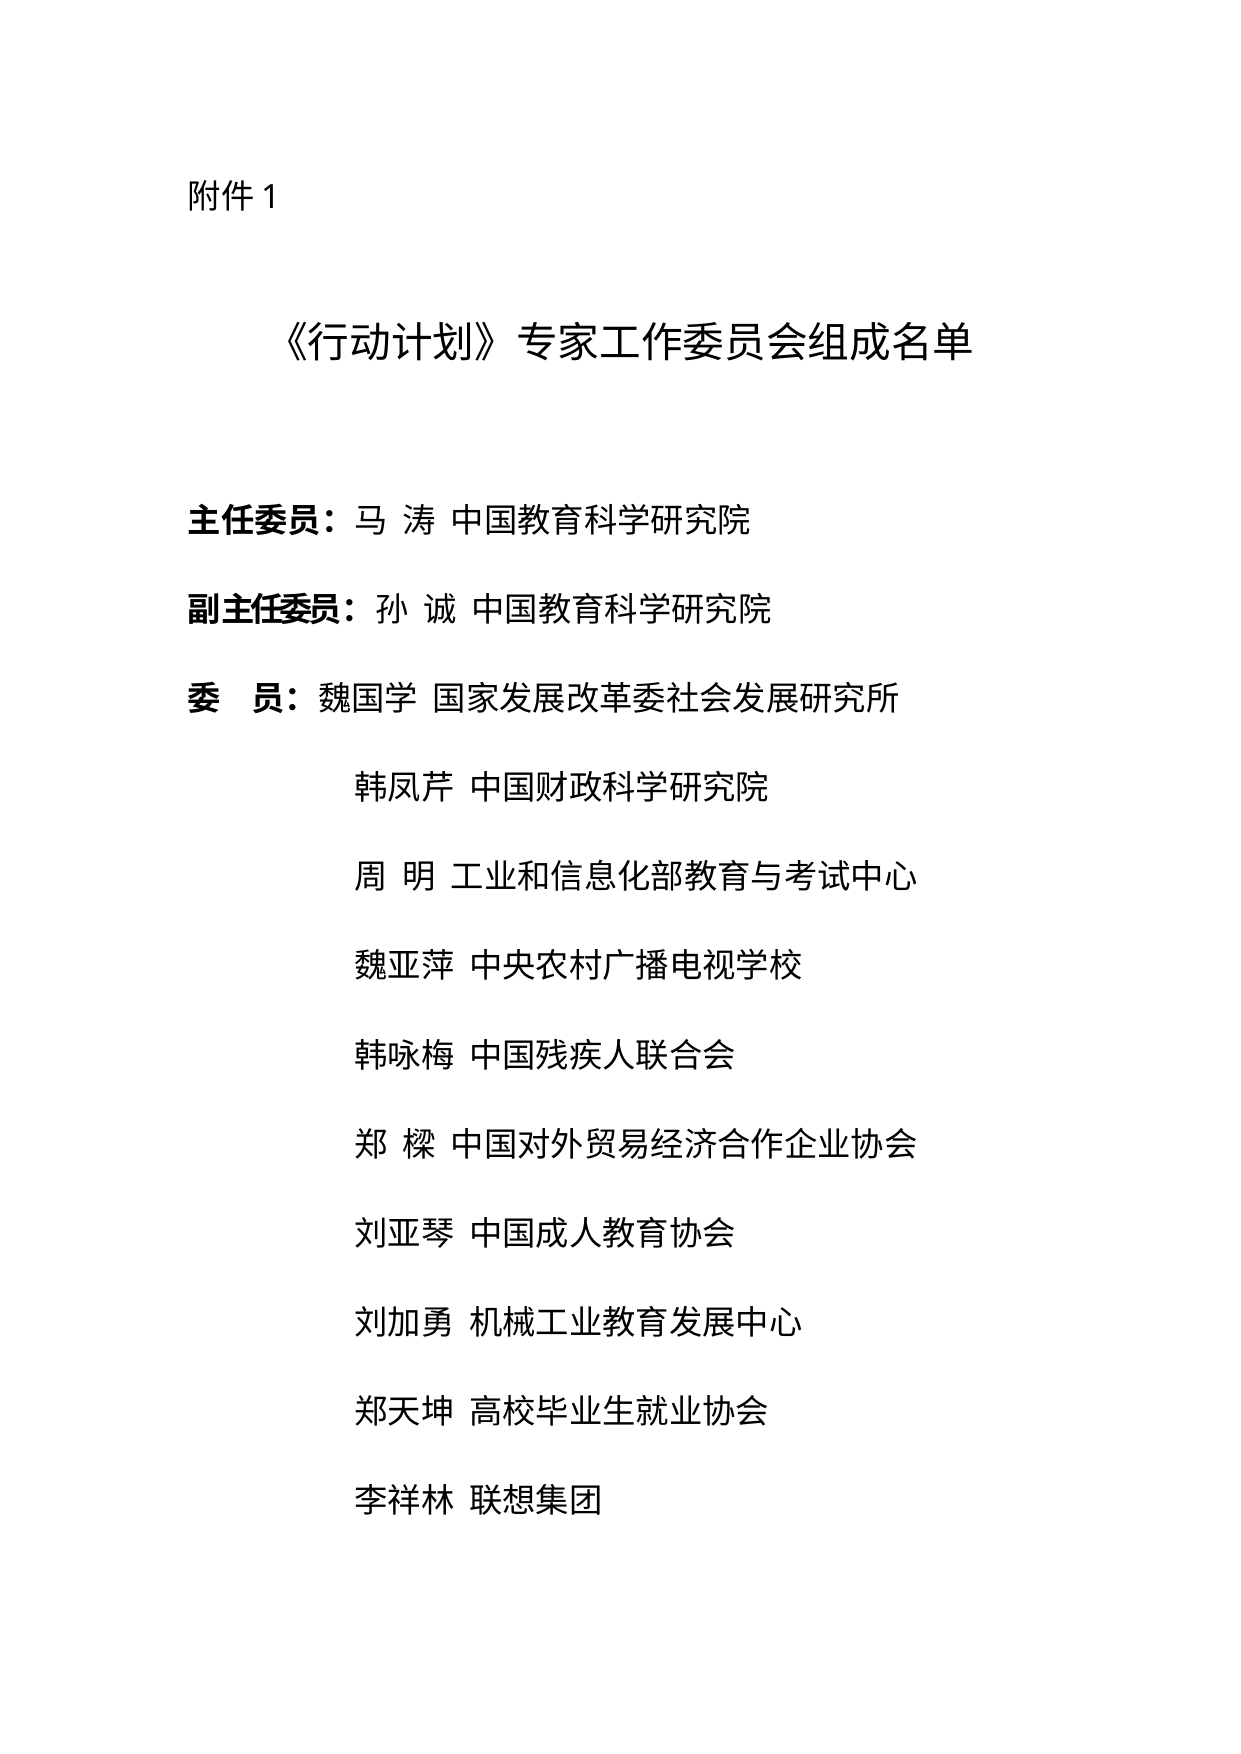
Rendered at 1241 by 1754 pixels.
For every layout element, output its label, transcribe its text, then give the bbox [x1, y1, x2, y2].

text 韩凤芹 中国财政科学研究院 [187, 753, 1053, 818]
text 委 员：魏国学 国家发展改革委社会发展研究所 [187, 664, 1053, 729]
text 刘加勇 机械工业教育发展中心 [187, 1287, 1053, 1352]
text 《行动计划》专家工作委员会组成名单 [187, 306, 1053, 371]
text 主任委员：马 涛 中国教育科学研究院 [187, 486, 1053, 551]
text 李祥林 联想集团 [187, 1465, 1053, 1530]
text 韩咏梅 中国残疾人联合会 [187, 1020, 1053, 1085]
text 郑天坤 高校毕业生就业协会 [187, 1376, 1053, 1441]
text 周 明 工业和信息化部教育与考试中心 [187, 842, 1053, 907]
text 刘亚琴 中国成人教育协会 [187, 1198, 1053, 1263]
text 魏亚萍 中央农村广播电视学校 [187, 931, 1053, 996]
text 附件1 [187, 162, 1053, 227]
text 副主任委员：孙 诚 中国教育科学研究院 [187, 575, 1053, 640]
text 郑 樑 中国对外贸易经济合作企业协会 [187, 1109, 1053, 1174]
